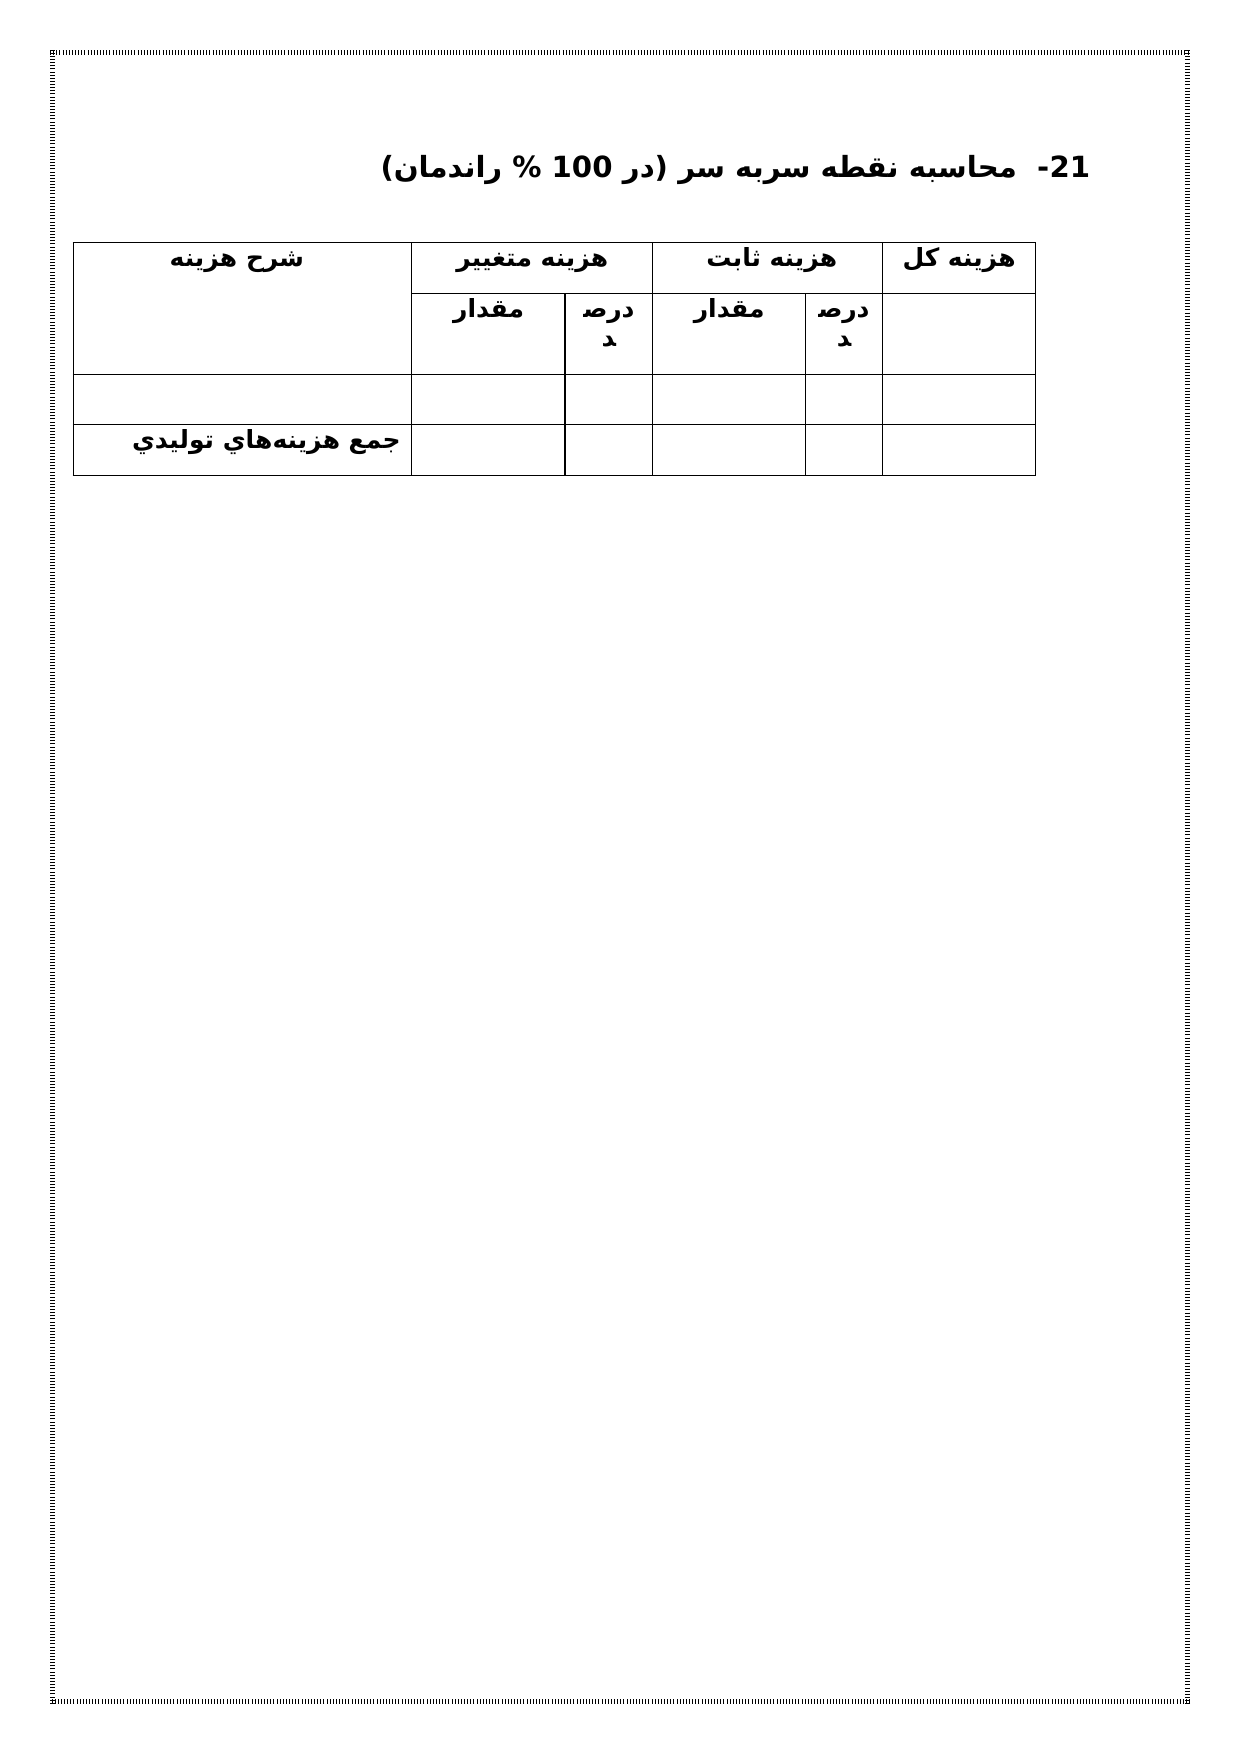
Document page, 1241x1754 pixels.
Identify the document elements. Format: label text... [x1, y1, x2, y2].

text 21- محاسبه نقطه سربه سر (در 100 % راندمان) [118, 150, 1090, 184]
